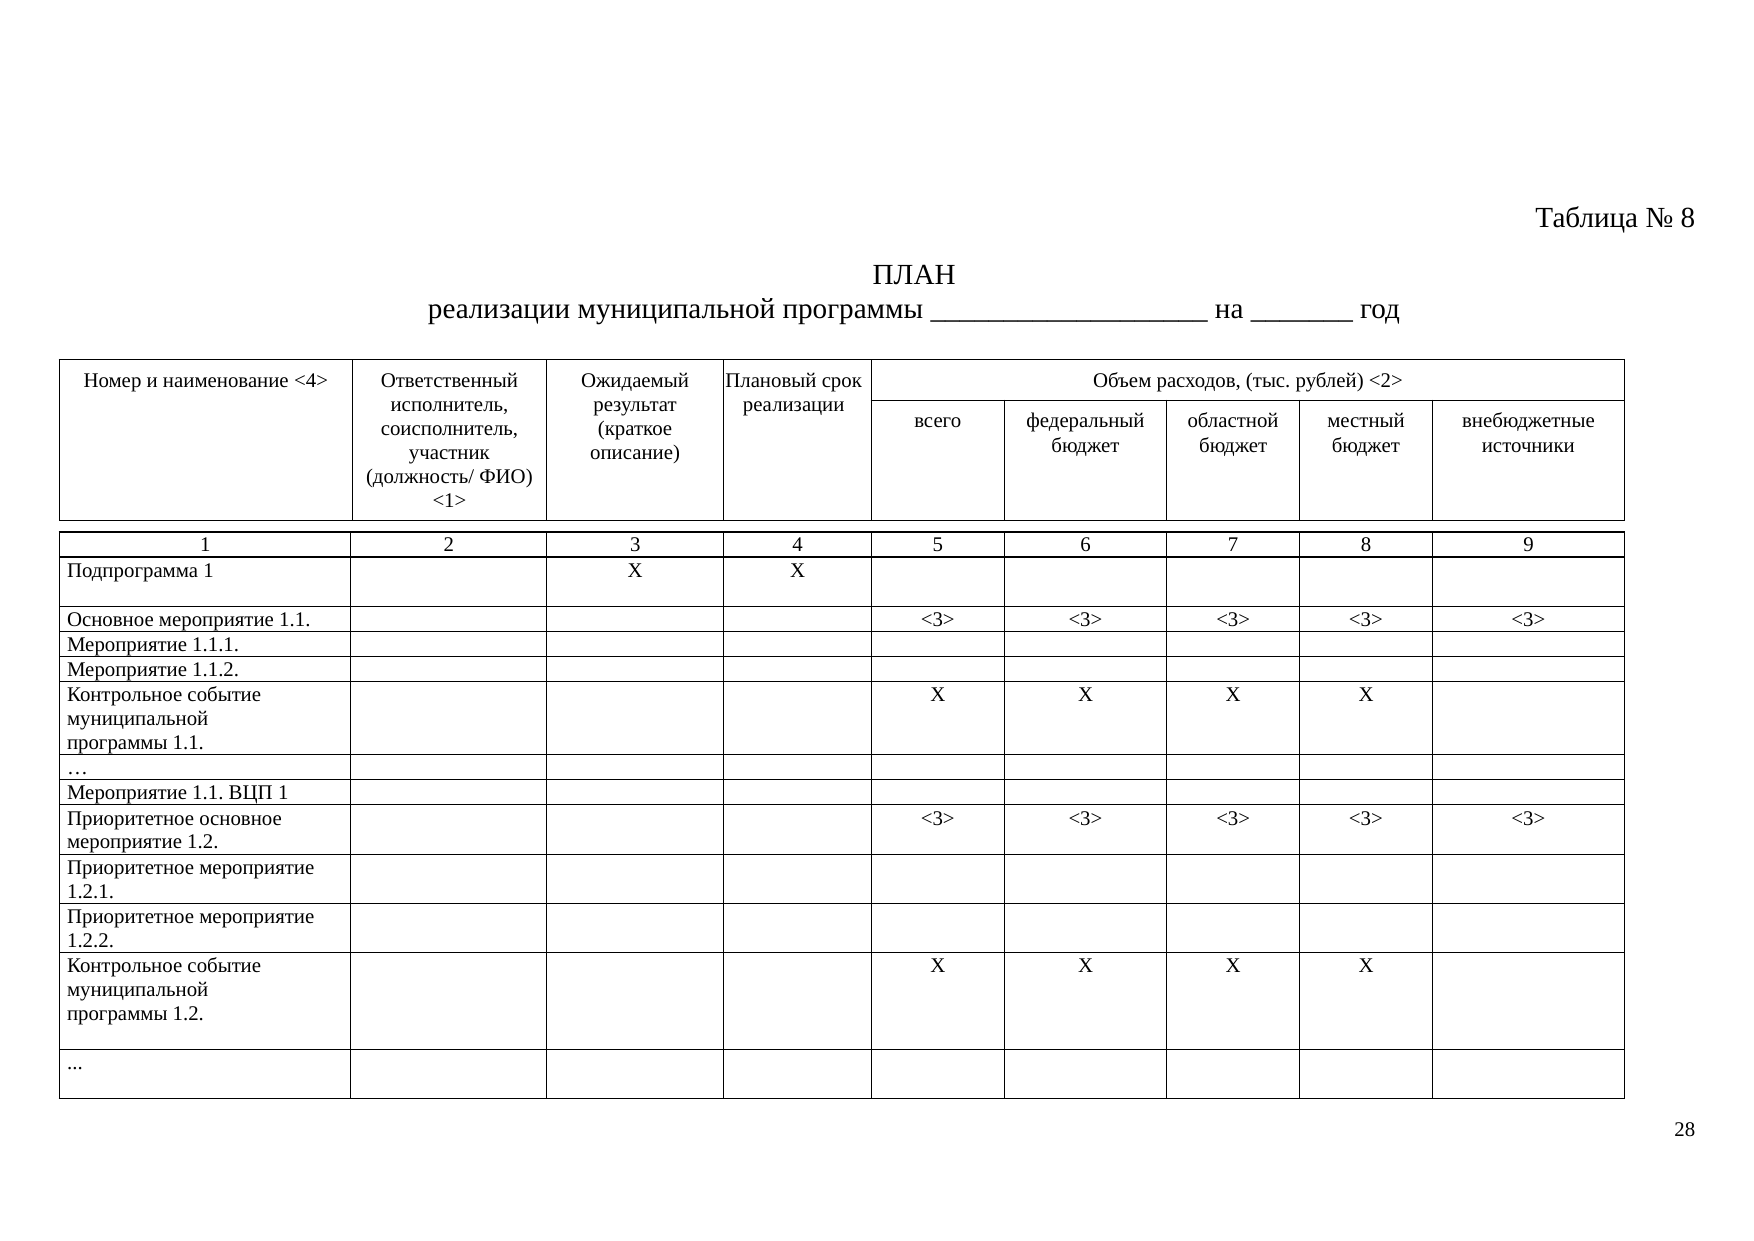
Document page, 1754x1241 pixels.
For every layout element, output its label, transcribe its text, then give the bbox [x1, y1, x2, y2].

table_cell [872, 780, 1004, 804]
table_header 4 [724, 533, 871, 556]
table_cell [724, 904, 871, 952]
table_cell [1300, 904, 1432, 952]
table_cell [547, 953, 723, 1049]
table_cell [724, 1050, 871, 1098]
table_cell [872, 1050, 1004, 1098]
table_cell [547, 755, 723, 779]
table_cell [1433, 1050, 1624, 1098]
table_cell X [724, 558, 871, 606]
table_cell [351, 657, 546, 681]
table_cell всего [872, 401, 1004, 520]
table_cell [351, 780, 546, 804]
table_cell [1005, 904, 1166, 952]
table_cell [1300, 755, 1432, 779]
table_cell Мероприятие 1.1.2. [60, 657, 350, 681]
table_cell [1005, 558, 1166, 606]
table_cell [724, 780, 871, 804]
table_cell X [1005, 682, 1166, 754]
table_cell [1433, 755, 1624, 779]
table_header 6 [1005, 533, 1166, 556]
table_cell [1167, 780, 1299, 804]
table_cell <3> [872, 805, 1004, 853]
table_cell [1300, 780, 1432, 804]
table_cell X [872, 953, 1004, 1049]
table_cell [1167, 558, 1299, 606]
table_cell <3> [1005, 805, 1166, 853]
table_cell <3> [1433, 805, 1624, 853]
table_cell [1300, 558, 1432, 606]
table_cell местный бюджет [1300, 401, 1432, 520]
table_cell [1005, 632, 1166, 656]
table_cell [547, 682, 723, 754]
table_cell <3> [1167, 607, 1299, 631]
table_cell [872, 904, 1004, 952]
table_cell [1005, 1050, 1166, 1098]
table_cell [1433, 632, 1624, 656]
table_cell X [1300, 953, 1432, 1049]
table_header 1 [60, 533, 350, 556]
table_cell <3> [1300, 805, 1432, 853]
table_cell [724, 805, 871, 853]
table_cell [351, 855, 546, 903]
table_cell Приоритетное мероприятие 1.2.2. [60, 904, 350, 952]
table_header 2 [351, 533, 546, 556]
table_cell [724, 682, 871, 754]
text реализации муниципальной программы ___________________ на _______ год [59, 291, 1695, 324]
table_cell [724, 953, 871, 1049]
table_cell [547, 904, 723, 952]
table_cell [872, 657, 1004, 681]
table_cell Контрольное событие муниципальной программы 1.2. [60, 953, 350, 1049]
table_cell [872, 632, 1004, 656]
table_cell [1167, 632, 1299, 656]
table_cell [1433, 780, 1624, 804]
table_header 3 [547, 533, 723, 556]
table_cell [547, 855, 723, 903]
table_cell [1433, 657, 1624, 681]
table_cell [1167, 1050, 1299, 1098]
table_cell Подпрограмма 1 [60, 558, 350, 606]
table_header Ожидаемый результат (краткое описание) [547, 360, 723, 520]
table_cell [872, 855, 1004, 903]
table_cell [351, 607, 546, 631]
table_cell [1433, 855, 1624, 903]
table_cell федеральный бюджет [1005, 401, 1166, 520]
table_cell [1005, 855, 1166, 903]
table_cell [1433, 558, 1624, 606]
table_cell [1005, 657, 1166, 681]
table_cell [547, 632, 723, 656]
table_cell [724, 632, 871, 656]
table_cell [1167, 904, 1299, 952]
table_cell X [547, 558, 723, 606]
table_cell Мероприятие 1.1.1. [60, 632, 350, 656]
table_cell <3> [1300, 607, 1432, 631]
table_header Номер и наименование <4> [60, 360, 352, 520]
table_cell [1300, 855, 1432, 903]
table_cell областной бюджет [1167, 401, 1299, 520]
table_cell [351, 904, 546, 952]
table_header 5 [872, 533, 1004, 556]
table_cell [724, 855, 871, 903]
table_cell [1167, 855, 1299, 903]
table_cell X [872, 682, 1004, 754]
table_cell [351, 805, 546, 853]
table_header 9 [1433, 533, 1624, 556]
table_cell [724, 607, 871, 631]
table_cell [351, 1050, 546, 1098]
table_cell [1300, 657, 1432, 681]
table_header 8 [1300, 533, 1432, 556]
table_cell внебюджетные источники [1433, 401, 1624, 520]
table_cell [547, 607, 723, 631]
table_cell Приоритетное мероприятие 1.2.1. [60, 855, 350, 903]
table_cell [547, 657, 723, 681]
table_cell [547, 805, 723, 853]
table_cell [351, 682, 546, 754]
table_cell X [1300, 682, 1432, 754]
table_cell X [1167, 953, 1299, 1049]
table_header Плановый срок реализации [724, 360, 871, 520]
text Таблица № 8 [59, 200, 1695, 233]
table_cell [1300, 632, 1432, 656]
table_cell [1167, 657, 1299, 681]
table_cell [1005, 780, 1166, 804]
table_cell Приоритетное основное мероприятие 1.2. [60, 805, 350, 853]
table_cell <3> [872, 607, 1004, 631]
table_cell [547, 780, 723, 804]
table_cell <3> [1005, 607, 1166, 631]
table_cell [1167, 755, 1299, 779]
table_cell [351, 632, 546, 656]
table_cell [547, 1050, 723, 1098]
table_cell … [60, 755, 350, 779]
table_cell [872, 755, 1004, 779]
table_header Ответственный исполнитель, соисполнитель, участник (должность/ ФИО) <1> [353, 360, 546, 520]
table_cell [1433, 904, 1624, 952]
table_cell Контрольное событие муниципальной программы 1.1. [60, 682, 350, 754]
table_cell <3> [1167, 805, 1299, 853]
table_cell [1433, 953, 1624, 1049]
table_cell Основное мероприятие 1.1. [60, 607, 350, 631]
text План [59, 257, 1695, 291]
table_cell [351, 558, 546, 606]
table_cell [724, 657, 871, 681]
table_cell [872, 558, 1004, 606]
table_cell Мероприятие 1.1. ВЦП 1 [60, 780, 350, 804]
table_cell [351, 755, 546, 779]
table_header 7 [1167, 533, 1299, 556]
table_cell [1300, 1050, 1432, 1098]
table_cell [1005, 755, 1166, 779]
table_cell X [1167, 682, 1299, 754]
table_cell <3> [1433, 607, 1624, 631]
table_cell [724, 755, 871, 779]
table_cell ... [60, 1050, 350, 1098]
table_cell [351, 953, 546, 1049]
table_cell X [1005, 953, 1166, 1049]
table_header Объем расходов, (тыс. рублей) <2> [872, 360, 1624, 399]
table_cell [1433, 682, 1624, 754]
